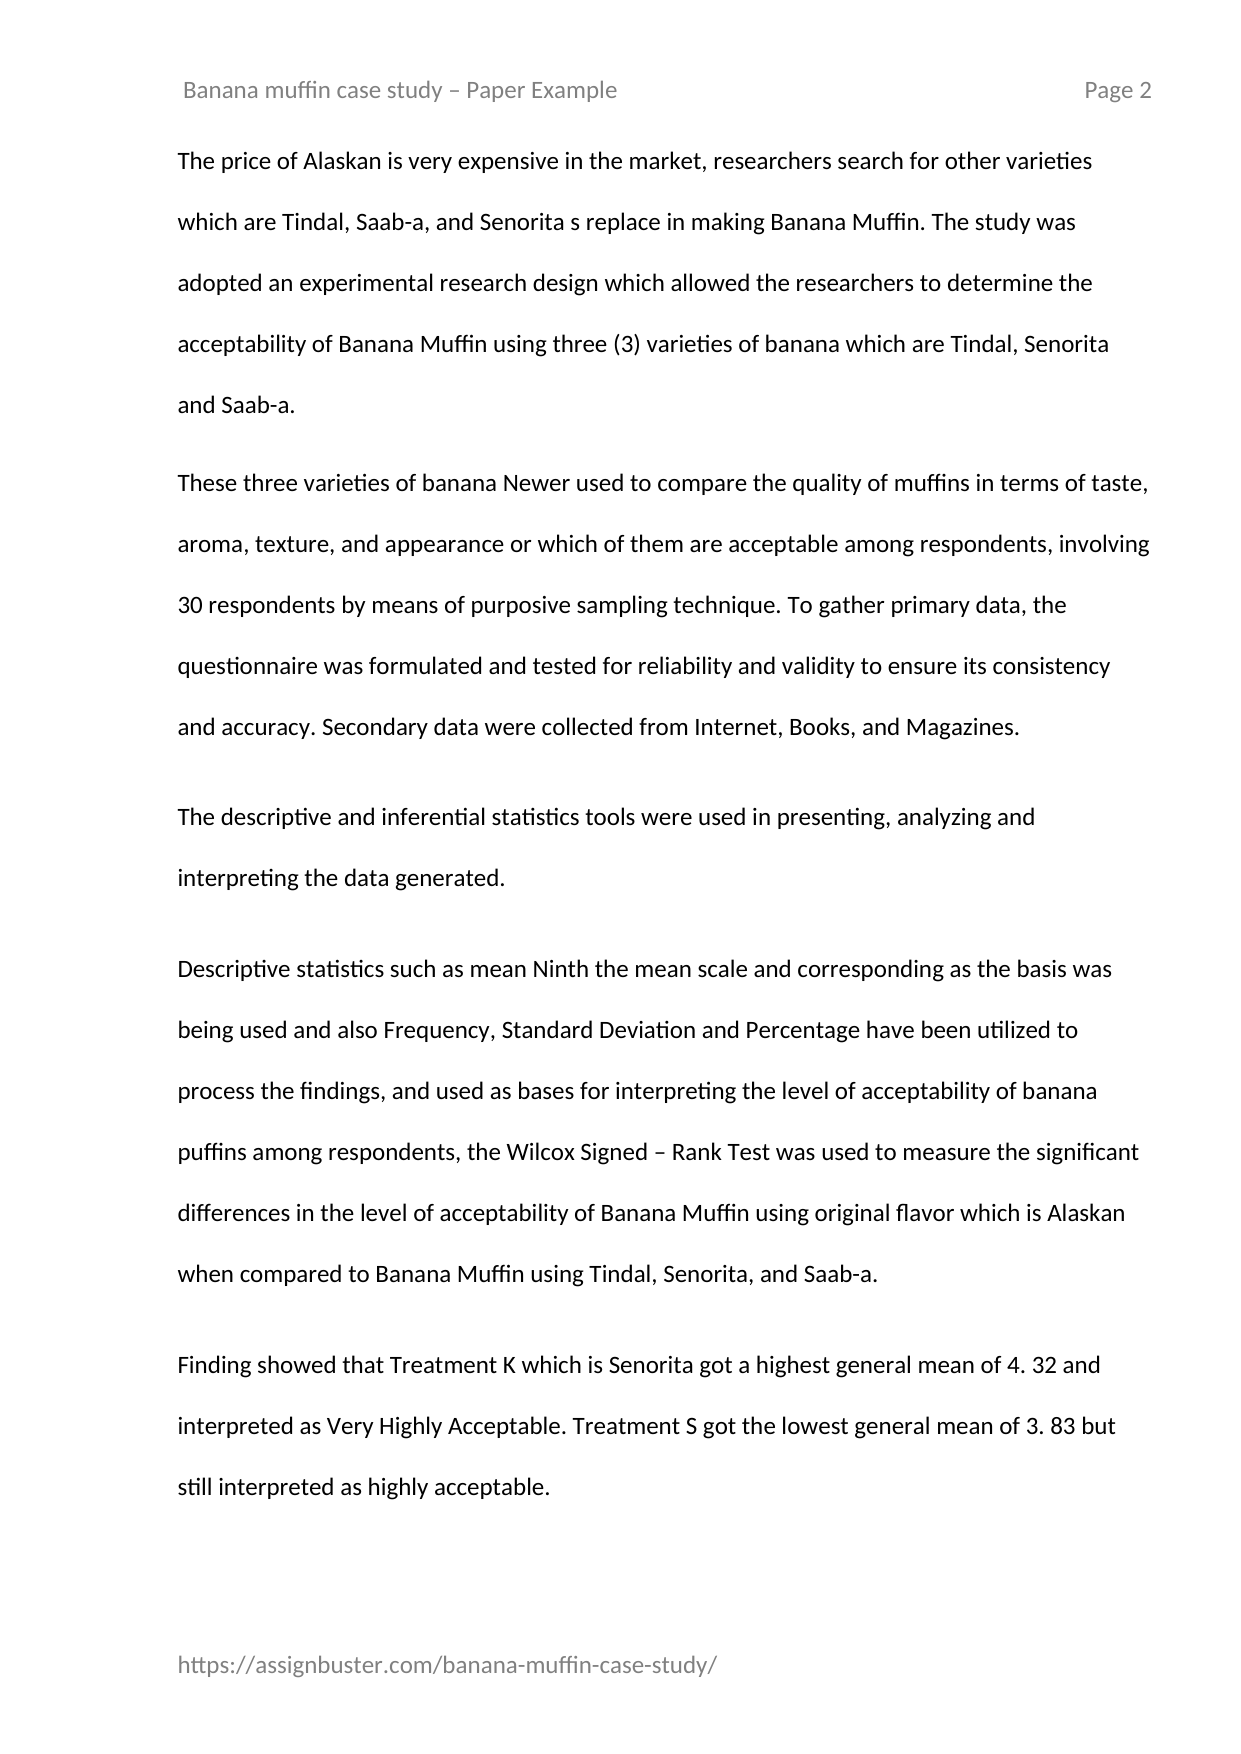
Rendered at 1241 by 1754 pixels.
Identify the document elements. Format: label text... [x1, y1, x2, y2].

text These three varieties of banana Newer used to compare the quality of muffins in terms of taste, aroma, texture, and appearance or which of them are acceptable among respondents, involving 30 respondents by means of purposive sampling technique. To gather primary data, the questionnaire was formulated and tested for reliability and validity to ensure its consistency and accuracy. Secondary data were collected from Internet, Books, and Magazines. [177, 467, 1152, 742]
text The price of Alaskan is very expensive in the market, researchers search for other varieties which are Tindal, Saab-a, and Senorita s replace in making Banana Muffin. The study was adopted an experimental research design which allowed the researchers to determine the acceptability of Banana Muffin using three (3) varieties of banana which are Tindal, Senorita and Saab-a. [177, 145, 1152, 420]
text Finding showed that Treatment K which is Senorita got a highest general mean of 4. 32 and interpreted as Very Highly Acceptable. Treatment S got the lowest general mean of 3. 83 but still interpreted as highly acceptable. [177, 1349, 1152, 1501]
text The descriptive and inferential statistics tools were used in presenting, analyzing and interpreting the data generated. [177, 802, 1152, 893]
text Descriptive statistics such as mean Ninth the mean scale and corresponding as the basis was being used and also Frequency, Standard Deviation and Percentage have been utilized to process the findings, and used as bases for interpreting the level of acceptability of banana puffins among respondents, the Wilcox Signed – Rank Test was used to measure the significant differences in the level of acceptability of Banana Muffin using original flavor which is Alaskan when compared to Banana Muffin using Tindal, Senorita, and Saab-a. [177, 953, 1152, 1289]
